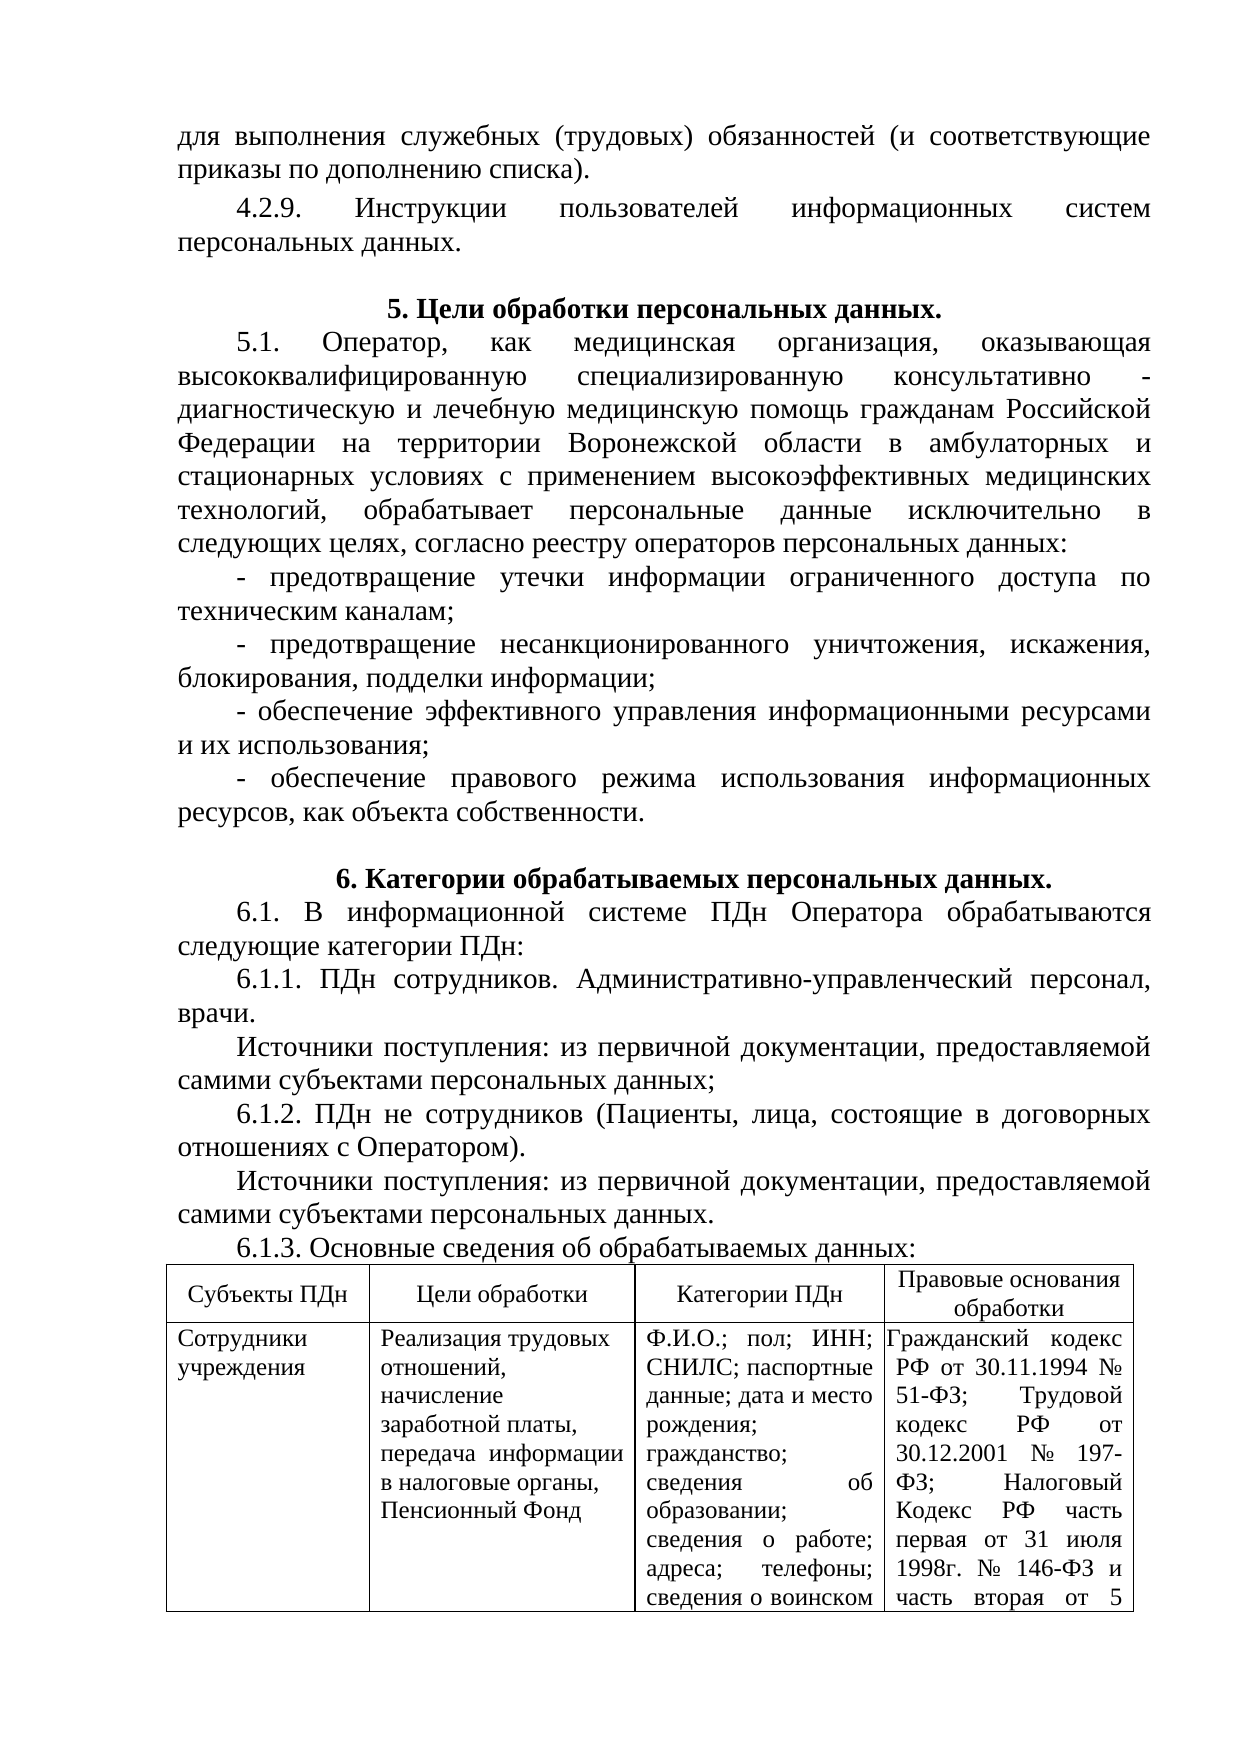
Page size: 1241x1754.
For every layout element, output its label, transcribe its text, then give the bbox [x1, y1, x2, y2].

text Источники поступления: из первичной документации, предоставляемой самими субъектами персональных данных; [177, 1029, 1152, 1096]
text 6.1.3. Основные сведения об обрабатываемых данных: [177, 1230, 1152, 1263]
table_header Правовые основания обработки [885, 1265, 1133, 1322]
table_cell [370, 1323, 634, 1611]
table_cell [636, 1323, 884, 1611]
text 6.1.2. ПДн не сотрудников (Пациенты, лица, состоящие в договорных отношениях с Оператором). [177, 1096, 1152, 1163]
table_header Субъекты ПДн [167, 1265, 369, 1322]
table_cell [885, 1323, 1133, 1611]
text - предотвращение утечки информации ограниченного доступа по техническим каналам; [177, 559, 1152, 626]
text - обеспечение правового режима использования информационных ресурсов, как объекта собственности. [177, 760, 1152, 827]
text - обеспечение эффективного управления информационными ресурсами и их использования; [177, 693, 1152, 760]
text 5. Цели обработки персональных данных. [177, 291, 1152, 324]
table_header Цели обработки [370, 1265, 634, 1322]
table_header Категории ПДн [636, 1265, 884, 1322]
text - предотвращение несанкционированного уничтожения, искажения, блокирования, подделки информации; [177, 626, 1152, 693]
text Источники поступления: из первичной документации, предоставляемой самими субъектами персональных данных. [177, 1163, 1152, 1230]
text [177, 118, 1152, 185]
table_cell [167, 1323, 369, 1611]
text 6. Категории обрабатываемых персональных данных. [177, 861, 1152, 894]
text 4.2.9. Инструкции пользователей информационных систем персональных данных. [177, 190, 1152, 257]
text 6.1.1. ПДн сотрудников. Административно-управленческий персонал, врачи. [177, 962, 1152, 1029]
text 6.1. В информационной системе ПДн Оператора обрабатываются следующие категории ПДн: [177, 894, 1152, 962]
text 5.1. Оператор, как медицинская организация, оказывающая высококвалифицированную специализированную консультативно - диагностическую и лечебную медицинскую помощь гражданам Российской Федерации на территории Воронежской области в амбулаторных и стационарных условиях с применением высокоэффективных медицинских технологий, обрабатывает персональные данные исключительно в следующих целях, согласно реестру операторов персональных данных: [177, 324, 1152, 559]
